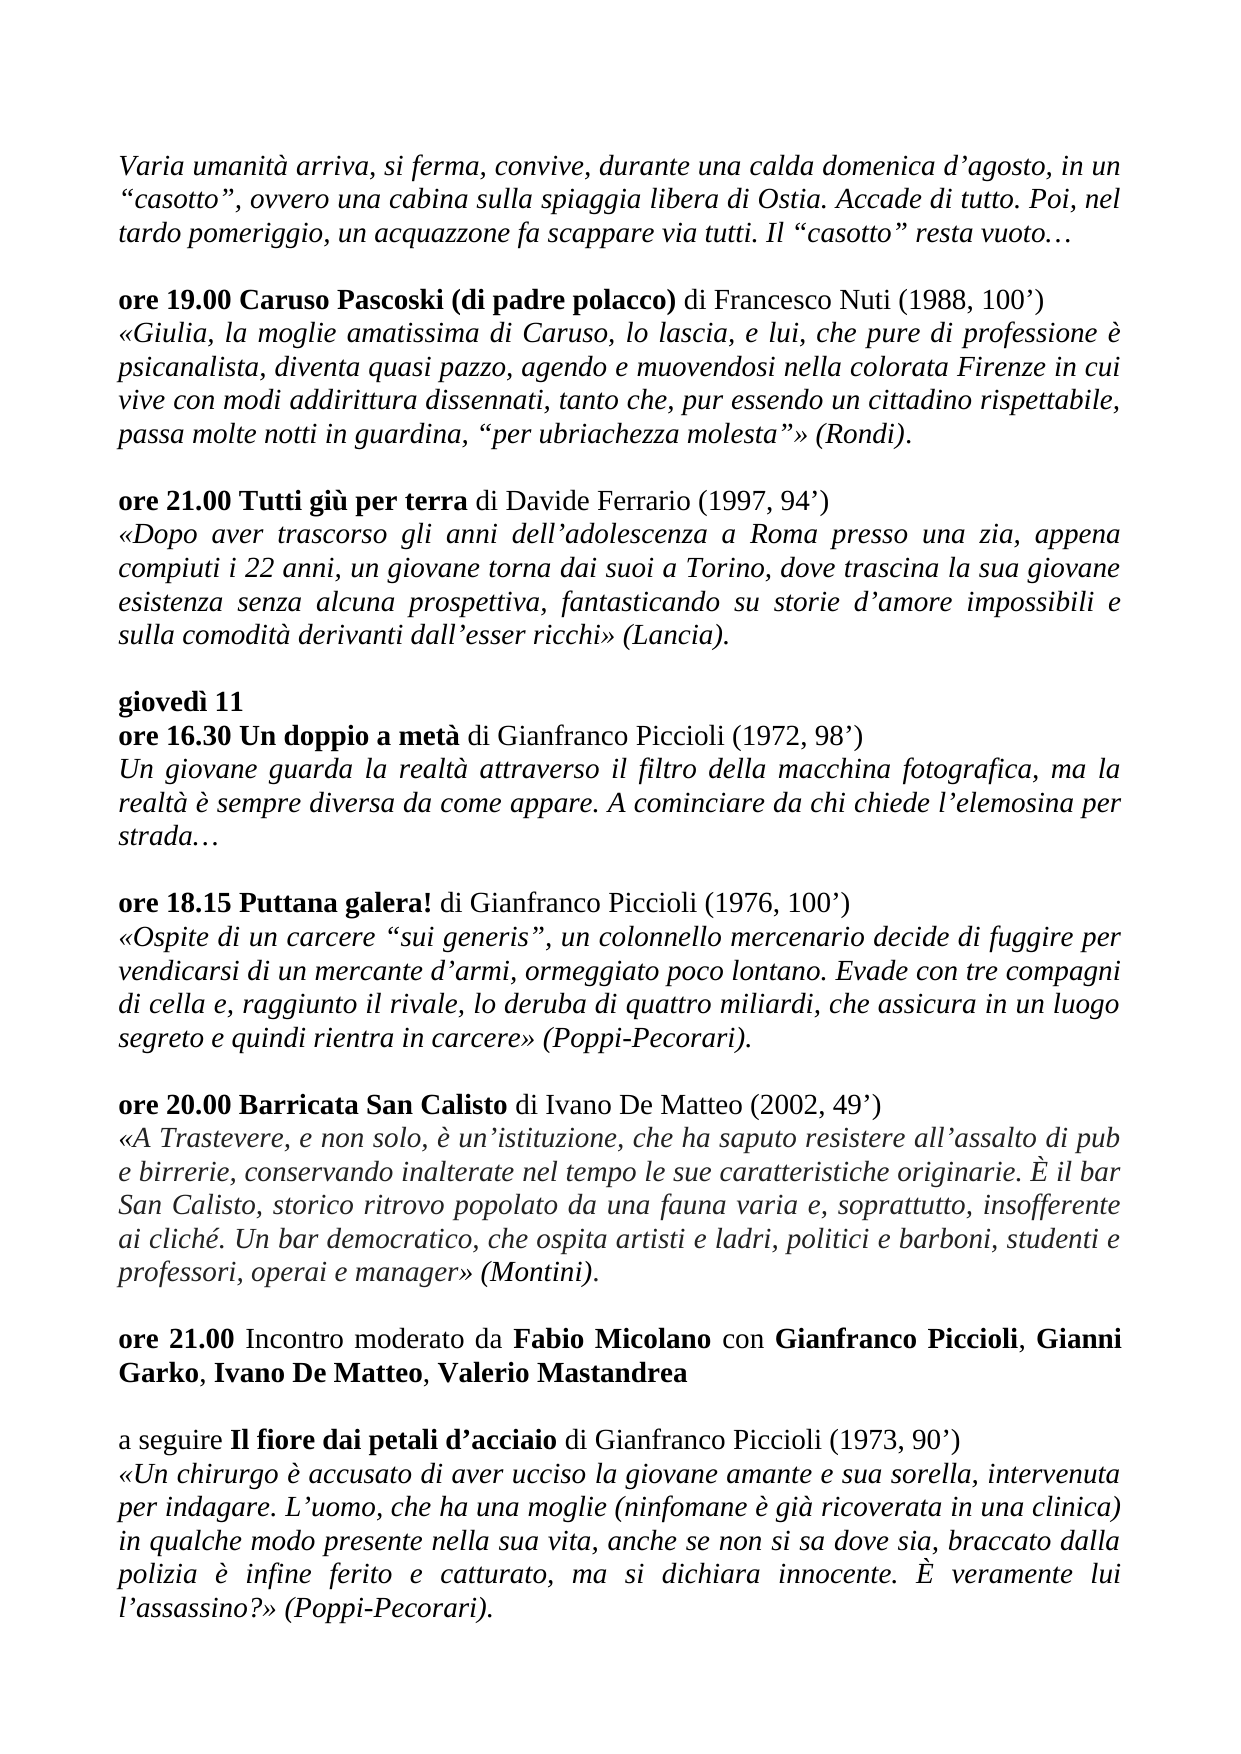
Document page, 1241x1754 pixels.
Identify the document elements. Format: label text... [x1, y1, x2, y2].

text Varia umanità arriva, si ferma, convive, durante una calda domenica d’agosto, in un “casotto”, ovvero una cabina sulla spiaggia libera di Ostia. Accade di tutto. Poi, nel tardo pomeriggio, un acquazzone fa scappare via tutti. Il “casotto” resta vuoto… [118, 148, 1122, 248]
text ore 16.30 Un doppio a metà di Gianfranco Piccioli (1972, 98’) [118, 718, 1122, 751]
text ore 18.15 Puttana galera! di Gianfranco Piccioli (1976, 100’) [118, 886, 1122, 919]
text ore 21.00 Incontro moderato da Fabio Micolano con Gianfranco Piccioli, Gianni Garko, Ivano De Matteo, Valerio Mastandrea [118, 1322, 1122, 1389]
text a seguire Il fiore dai petali d’acciaio di Gianfranco Piccioli (1973, 90’) [118, 1422, 1122, 1456]
text «Dopo aver trascorso gli anni dell’adolescenza a Roma presso una zia, appena compiuti i 22 anni, un giovane torna dai suoi a Torino, dove trascina la sua giovane esistenza senza alcuna prospettiva, fantasticando su storie d’amore impossibili e sulla comodità derivanti dall’esser ricchi» (Lancia). [118, 517, 1122, 651]
text ore 20.00 Barricata San Calisto di Ivano De Matteo (2002, 49’) [118, 1087, 1122, 1120]
text ore 19.00 Caruso Pascoski (di padre polacco) di Francesco Nuti (1988, ) [118, 282, 1122, 315]
text «Un chirurgo è accusato di aver ucciso la giovane amante e sua sorella, intervenuta per indagare. L’uomo, che ha una moglie (ninfomane è già ricoverata in una clinica) in qualche modo presente nella sua vita, anche se non si sa dove sia, braccato dalla polizia è infine ferito e catturato, ma si dichiara innocente. È veramente lui l’assassino?» (Poppi-Pecorari). [118, 1456, 1122, 1623]
text ore 21.00 Tutti giù per terra di Davide Ferrario (1997, 94’) [118, 483, 1122, 517]
text «Giulia, la moglie amatissima di Caruso, lo lascia, e lui, che pure di professione è psicanalista, diventa quasi pazzo, agendo e muovendosi nella colorata Firenze in cui vive con modi addirittura dissennati, tanto che, pur essendo un cittadino rispettabile, passa molte notti in guardina, “per ubriachezza molesta”» (Rondi). [118, 315, 1122, 449]
text giovedì 11 [118, 684, 1122, 718]
text «Ospite di un carcere “sui generis”, un colonnello mercenario decide di fuggire per vendicarsi di un mercante d’armi, ormeggiato poco lontano. Evade con tre compagni di cella e, raggiunto il rivale, lo deruba di quattro miliardi, che assicura in un luogo segreto e quindi rientra in carcere» (Poppi-Pecorari). [118, 919, 1122, 1053]
text Un giovane guarda la realtà attraverso il filtro della macchina fotografica, ma la realtà è sempre diversa da come appare. A cominciare da chi chiede l’elemosina per strada… [118, 751, 1122, 852]
text «A Trastevere, e non solo, è un’istituzione, che ha saputo resistere all’assalto di pub e birrerie, conservando inalterate nel tempo le sue caratteristiche originarie. È il bar San Calisto, storico ritrovo popolato da una fauna varia e, soprattutto, insofferente ai cliché. Un bar democratico, che ospita artisti e ladri, politici e barboni, studenti e professori, operai e manager» (Montini). [118, 1120, 1122, 1288]
